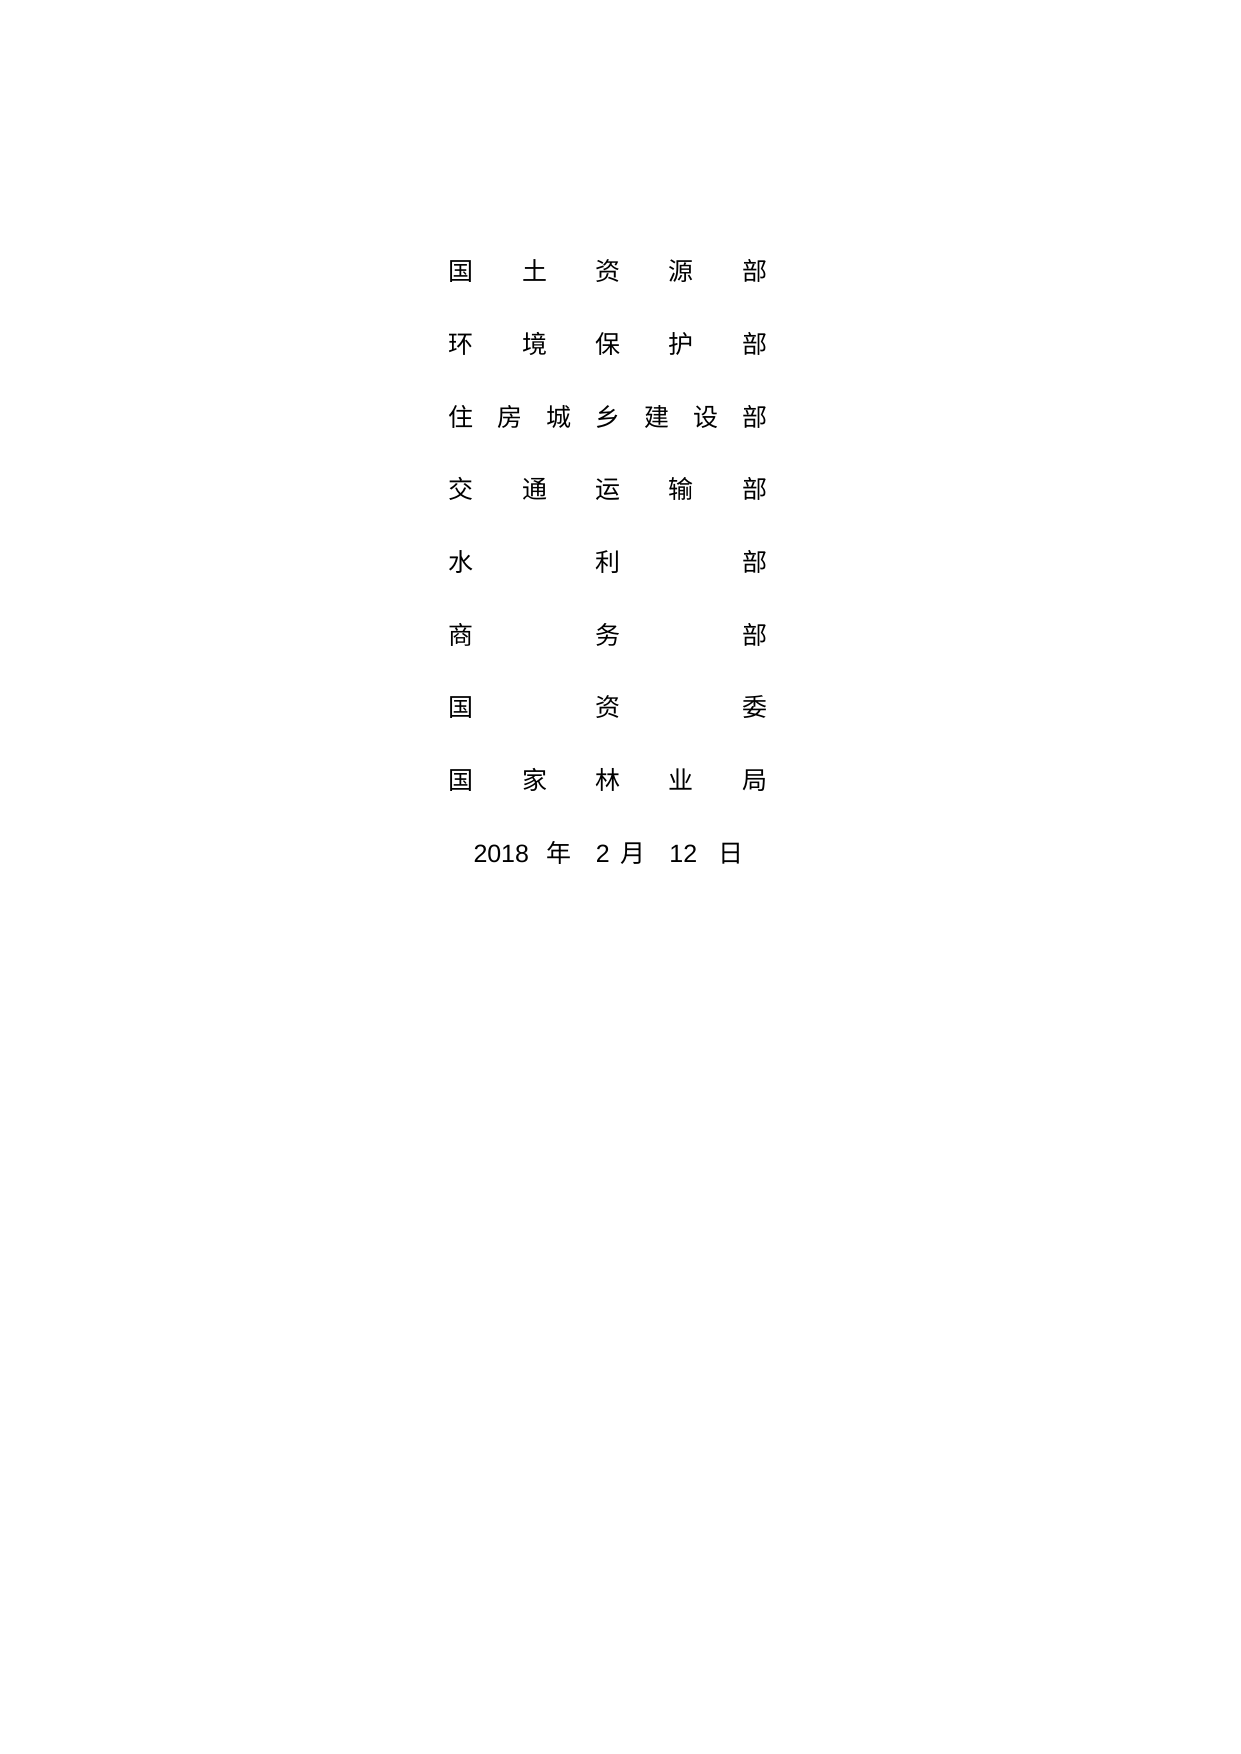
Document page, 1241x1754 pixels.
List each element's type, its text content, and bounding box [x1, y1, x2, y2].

text 商 务 部 [155, 605, 1085, 662]
text 环 境 保 护 部 [155, 314, 1085, 371]
text 住房城乡建设部 [155, 387, 1085, 444]
text 国 家 林 业 局 [155, 750, 1085, 807]
text 2018年2月12日 [155, 823, 1085, 880]
text 国 资 委 [155, 677, 1085, 734]
text 水 利 部 [155, 532, 1085, 589]
text 交 通 运 输 部 [155, 459, 1085, 516]
text 国 土 资 源 部 [155, 241, 1085, 298]
